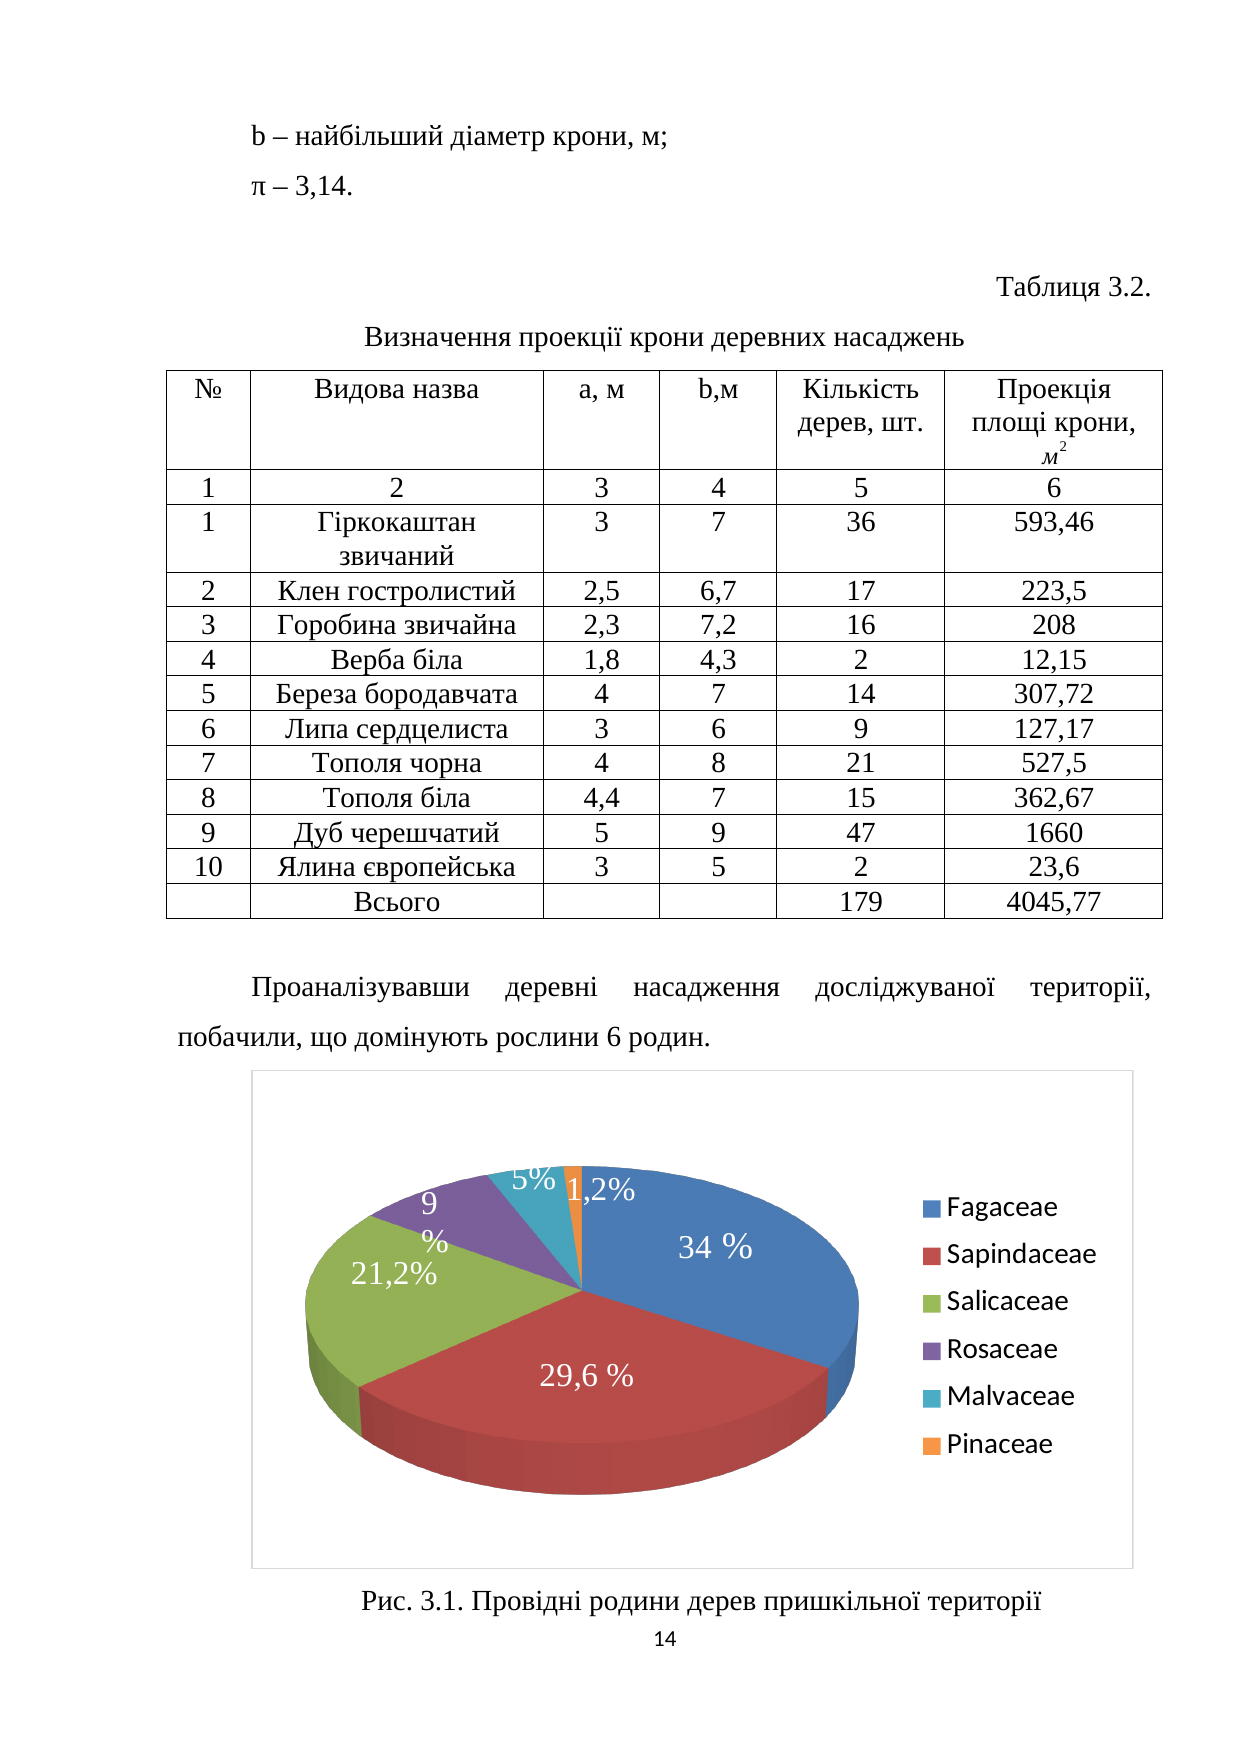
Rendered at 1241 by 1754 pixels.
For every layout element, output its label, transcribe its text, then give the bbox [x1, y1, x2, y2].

table_cell 5 [777, 470, 944, 503]
table_cell 2 [777, 849, 944, 883]
table_cell Всього [251, 884, 543, 917]
table_header b,м [660, 371, 776, 469]
table_cell Клен гостролистий [251, 573, 543, 606]
table_cell 5 [167, 676, 250, 710]
table_cell [167, 884, 250, 917]
table_cell 4 [167, 642, 250, 675]
table_cell 4 [544, 746, 659, 779]
table_cell [660, 884, 776, 917]
table_cell 10 [167, 849, 250, 883]
table_cell 7 [660, 505, 776, 572]
table_cell 2,3 [544, 607, 659, 641]
table_cell 2,5 [544, 573, 659, 606]
table_cell [544, 884, 659, 917]
table_header Проекція площі крони, [945, 371, 1162, 469]
table_cell 9 [660, 815, 776, 848]
table_cell 7,2 [660, 607, 776, 641]
table_cell 3 [544, 849, 659, 883]
table_cell 3 [544, 470, 659, 503]
table_cell 362,67 [945, 780, 1162, 814]
table_header Видова назва [251, 371, 543, 469]
table_cell 3 [544, 711, 659, 744]
table_cell Тополя чорна [251, 746, 543, 779]
table_cell 1660 [945, 815, 1162, 848]
table_cell 1 [167, 470, 250, 503]
table_cell 2 [251, 470, 543, 503]
table_cell 3 [544, 505, 659, 572]
table_cell 36 [777, 505, 944, 572]
table_cell 23,6 [945, 849, 1162, 883]
table_cell 9 [777, 711, 944, 744]
table_cell 21 [777, 746, 944, 779]
table_cell 14 [777, 676, 944, 710]
table_cell 12,15 [945, 642, 1162, 675]
table_cell Ялина європейська [251, 849, 543, 883]
table_cell Горобина звичайна [251, 607, 543, 641]
table_cell 4 [660, 470, 776, 503]
text Проаналізувавши деревні насадження досліджуваної території, побачили, що домінують рослини 6 родин. [177, 969, 1152, 1053]
table_cell 4045,77 [945, 884, 1162, 917]
table_cell Гіркокаштан звичаний [251, 505, 543, 572]
table_header Кількість дерев, шт. [777, 371, 944, 469]
table_cell 16 [777, 607, 944, 641]
table_cell 527,5 [945, 746, 1162, 779]
table_cell Тополя біла [251, 780, 543, 814]
table_cell 3 [167, 607, 250, 641]
table_cell 6 [945, 470, 1162, 503]
table_cell Береза бородавчата [251, 676, 543, 710]
table_cell Верба біла [251, 642, 543, 675]
table_cell 208 [945, 607, 1162, 641]
table_cell 307,72 [945, 676, 1162, 710]
table_header а, м [544, 371, 659, 469]
table_cell 6,7 [660, 573, 776, 606]
table_cell 9 [167, 815, 250, 848]
table_cell 47 [777, 815, 944, 848]
text Рис. 3.1. Провідні родини дерев пришкільної території [177, 1583, 1152, 1617]
table_cell 4 [544, 676, 659, 710]
table_cell 8 [167, 780, 250, 814]
table_cell 179 [777, 884, 944, 917]
table_cell 2 [777, 642, 944, 675]
text b – найбільший діаметр крони, м; [182, 118, 1152, 152]
text π – 3,14. [182, 168, 1152, 202]
table_cell 5 [660, 849, 776, 883]
table_header № [167, 371, 250, 469]
text Визначення проекції крони деревних насаджень [177, 319, 1152, 353]
table_cell 7 [660, 780, 776, 814]
table_cell 15 [777, 780, 944, 814]
table_cell 5 [544, 815, 659, 848]
table_cell 1 [167, 505, 250, 572]
table_cell 1,8 [544, 642, 659, 675]
table_cell Дуб черешчатий [251, 815, 543, 848]
table_cell 4,4 [544, 780, 659, 814]
table_cell Липа сердцелиста [251, 711, 543, 744]
table_cell 2 [167, 573, 250, 606]
table_cell 6 [660, 711, 776, 744]
table_cell 8 [660, 746, 776, 779]
table_cell 7 [660, 676, 776, 710]
text Таблиця 3.2. [182, 269, 1152, 303]
table_cell 7 [167, 746, 250, 779]
table_cell 4,3 [660, 642, 776, 675]
table_cell 127,17 [945, 711, 1162, 744]
table_cell 223,5 [945, 573, 1162, 606]
table_cell 17 [777, 573, 944, 606]
table_cell 6 [167, 711, 250, 744]
table_cell 593,46 [945, 505, 1162, 572]
